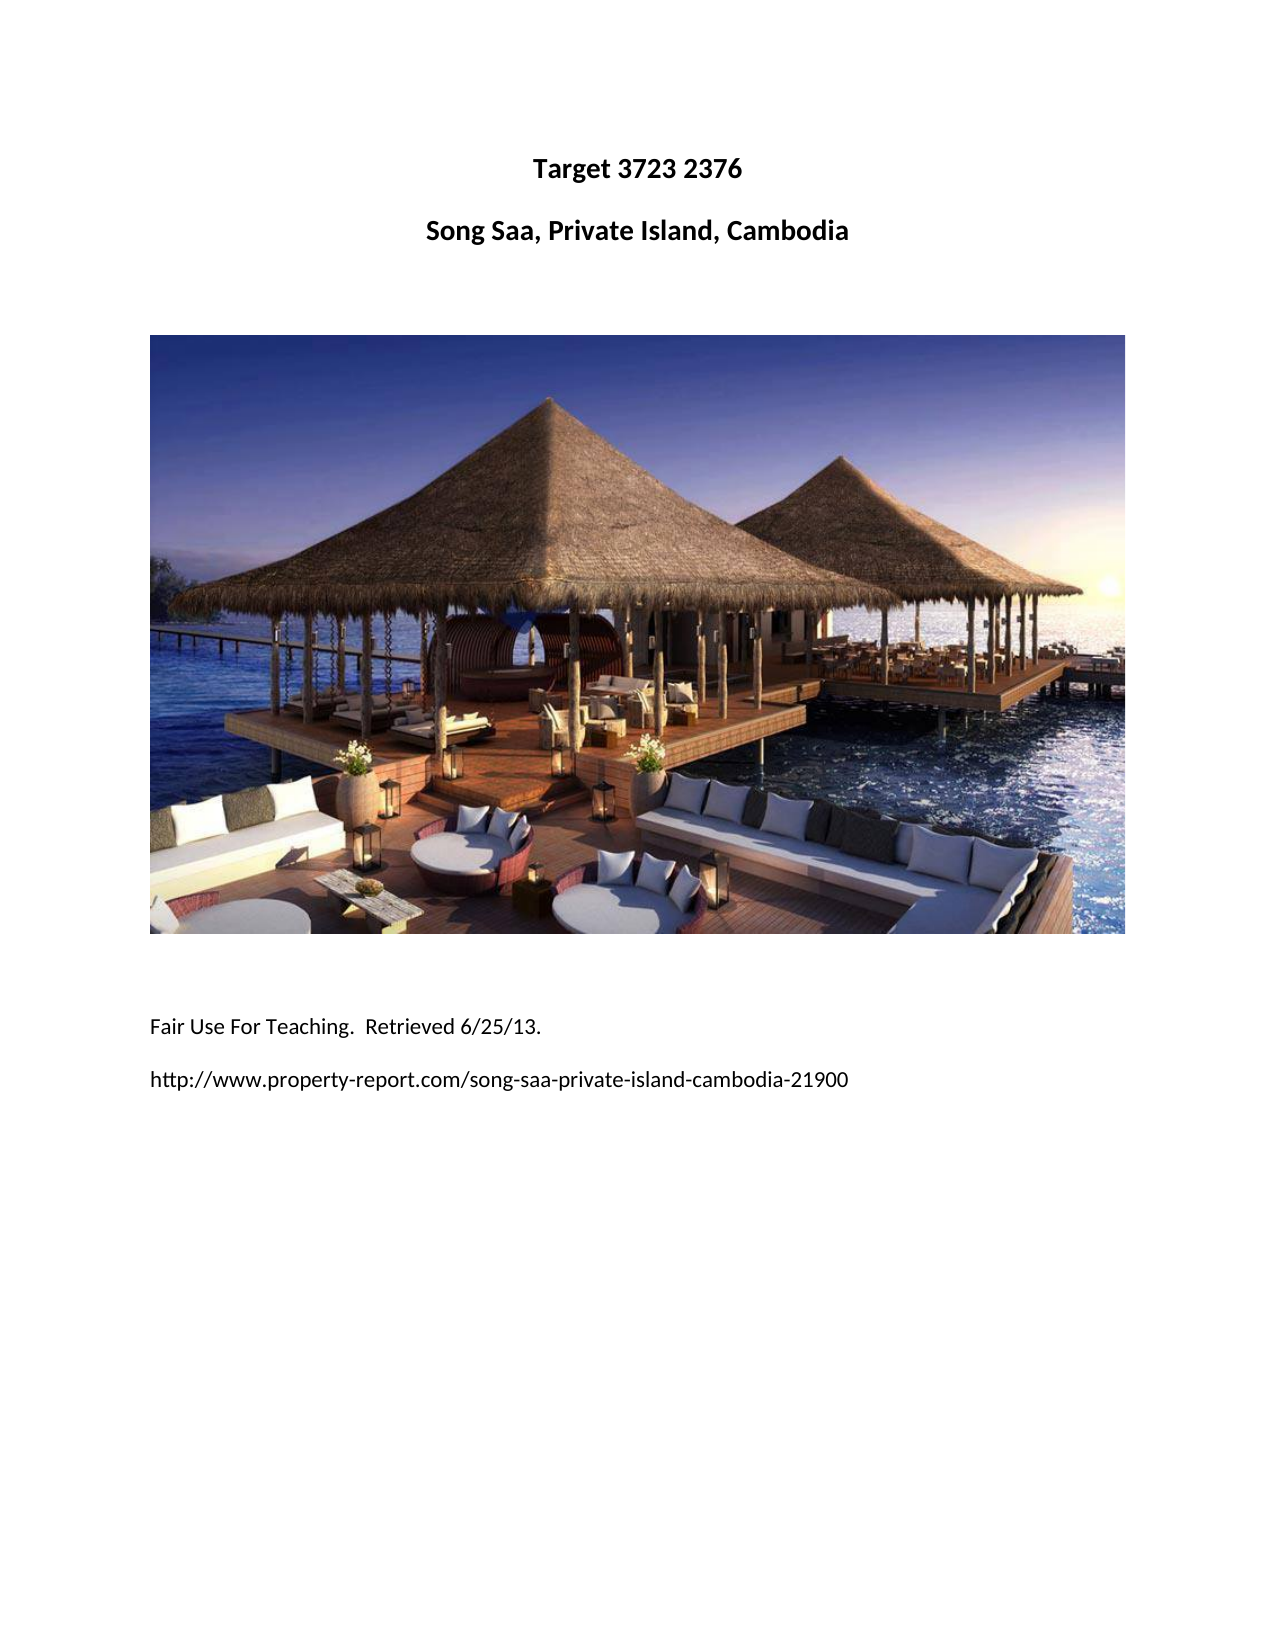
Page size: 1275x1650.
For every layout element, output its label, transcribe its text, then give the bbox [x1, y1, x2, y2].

text http://www.property-report.com/song-saa-private-island-cambodia-21900 [150, 1065, 1125, 1093]
text Target 3723 2376 [150, 150, 1125, 186]
picture [150, 335, 1125, 934]
text Fair Use For Teaching. Retrieved 6/25/13. [150, 1012, 1125, 1040]
text Song Saa, Private Island, Cambodia [150, 212, 1125, 247]
